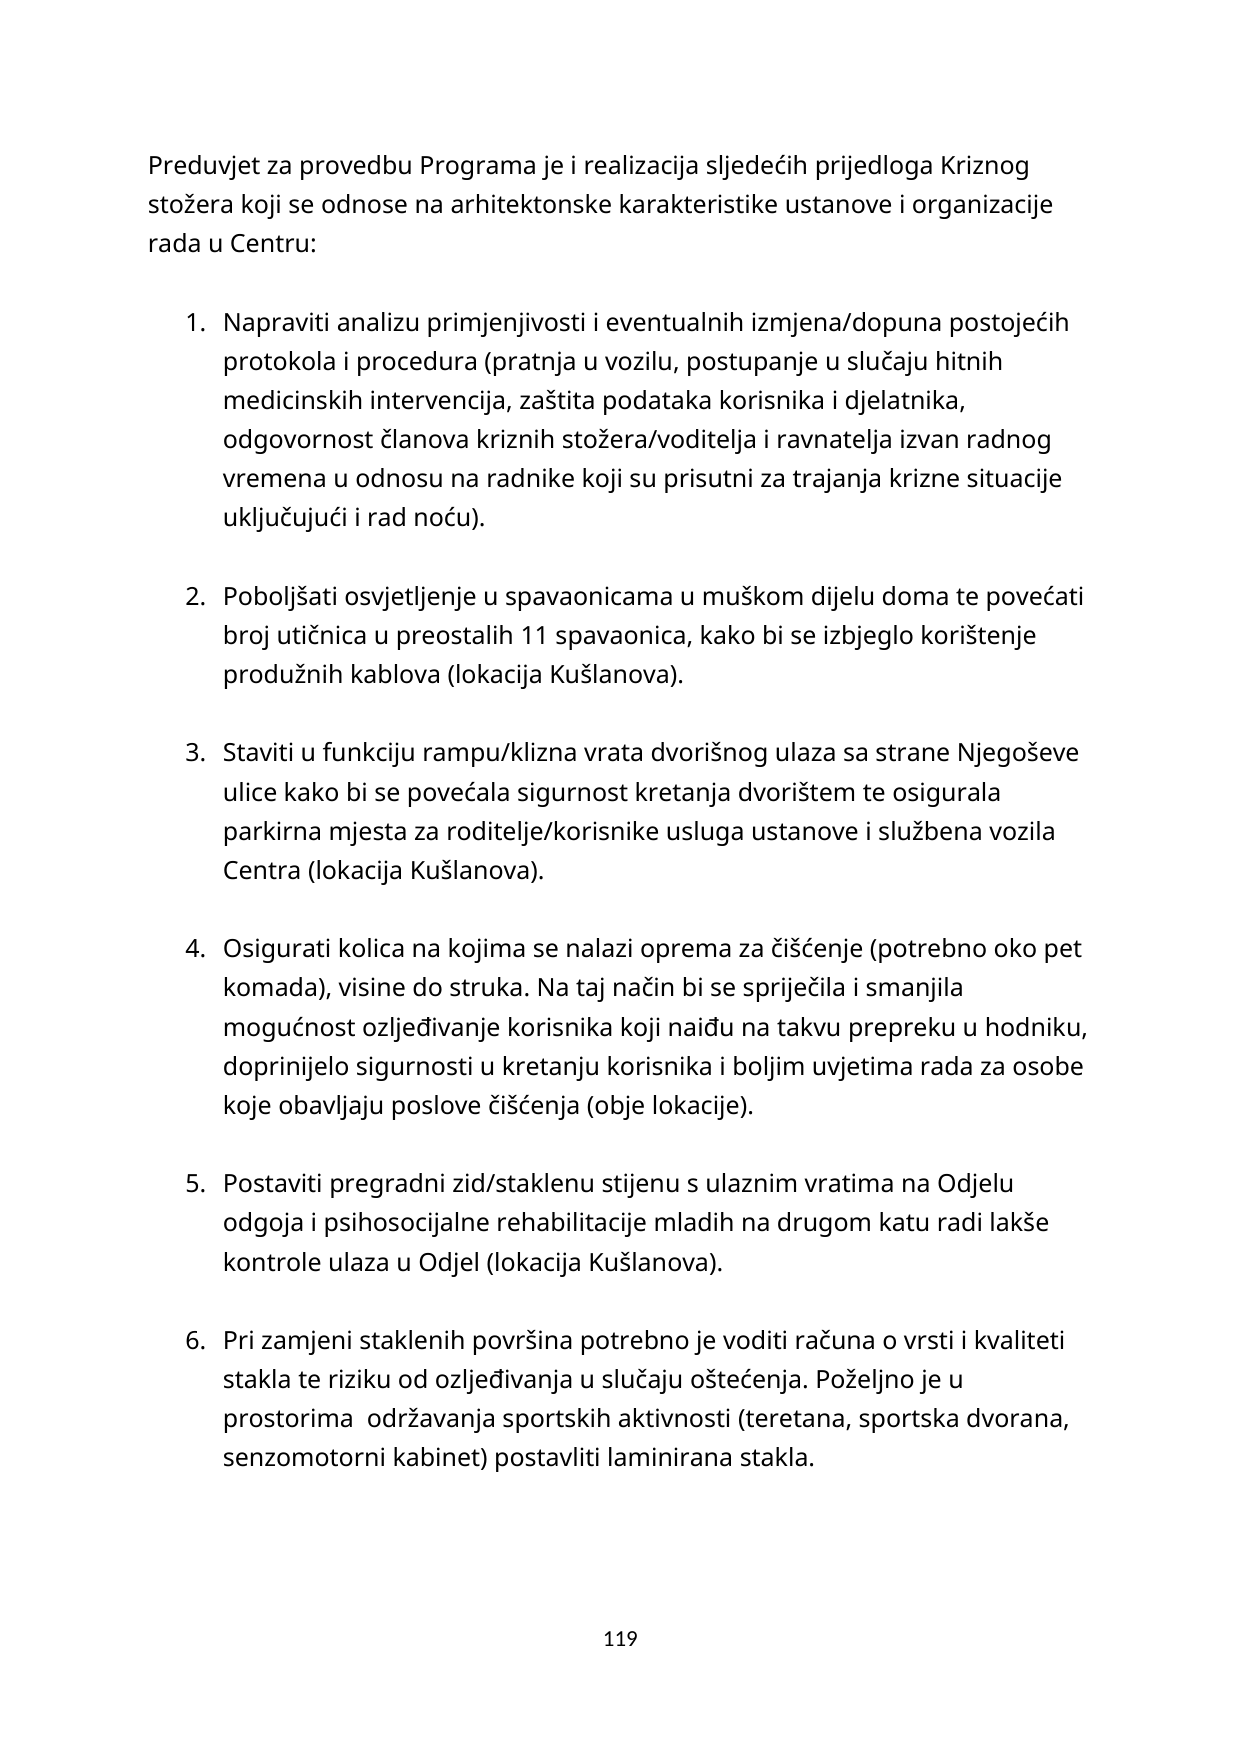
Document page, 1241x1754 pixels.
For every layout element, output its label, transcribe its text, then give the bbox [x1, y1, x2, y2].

list Postaviti pregradni zid/staklenu stijenu s ulaznim vratima na Odjelu odgoja i psihosocijalne rehabilitacije mladih na drugom katu radi lakše kontrole ulaza u Odjel (lokacija Kušlanova). [185, 1166, 1093, 1278]
list Napraviti analizu primjenjivosti i eventualnih izmjena/dopuna postojećih protokola i procedura (pratnja u vozilu, postupanje u slučaju hitnih medicinskih intervencija, zaštita podataka korisnika i djelatnika, odgovornost članova kriznih stožera/voditelja i ravnatelja izvan radnog vremena u odnosu na radnike koji su prisutni za trajanja krizne situacije uključujući i rad noću). [185, 304, 1093, 534]
list Osigurati kolica na kojima se nalazi oprema za čišćenje (potrebno oko pet komada), visine do struka. Na taj način bi se spriječila i smanjila mogućnost ozljeđivanje korisnika koji naiđu na takvu prepreku u hodniku, doprinijelo sigurnosti u kretanju korisnika i boljim uvjetima rada za osobe koje obavljaju poslove čišćenja (obje lokacije). [185, 931, 1093, 1122]
list Poboljšati osvjetljenje u spavaonicama u muškom dijelu doma te povećati broj utičnica u preostalih 11 spavaonica, kako bi se izbjeglo korištenje produžnih kablova (lokacija Kušlanova). [185, 578, 1093, 691]
text Preduvjet za provedbu Programa je i realizacija sljedećih prijedloga Kriznog stožera koji se odnose na arhitektonske karakteristike ustanove i organizacije rada u Centru: [148, 148, 1093, 260]
list Pri zamjeni staklenih površina potrebno je voditi računa o vrsti i kvaliteti stakla te riziku od ozljeđivanja u slučaju oštećenja. Poželjno je u prostorima održavanja sportskih aktivnosti (teretana, sportska dvorana, senzomotorni kabinet) postavliti laminirana stakla. [185, 1323, 1093, 1474]
list Staviti u funkciju rampu/klizna vrata dvorišnog ulaza sa strane Njegoševe ulice kako bi se povećala sigurnost kretanja dvorištem te osigurala parkirna mjesta za roditelje/korisnike usluga ustanove i službena vozila Centra (lokacija Kušlanova). [185, 735, 1093, 887]
